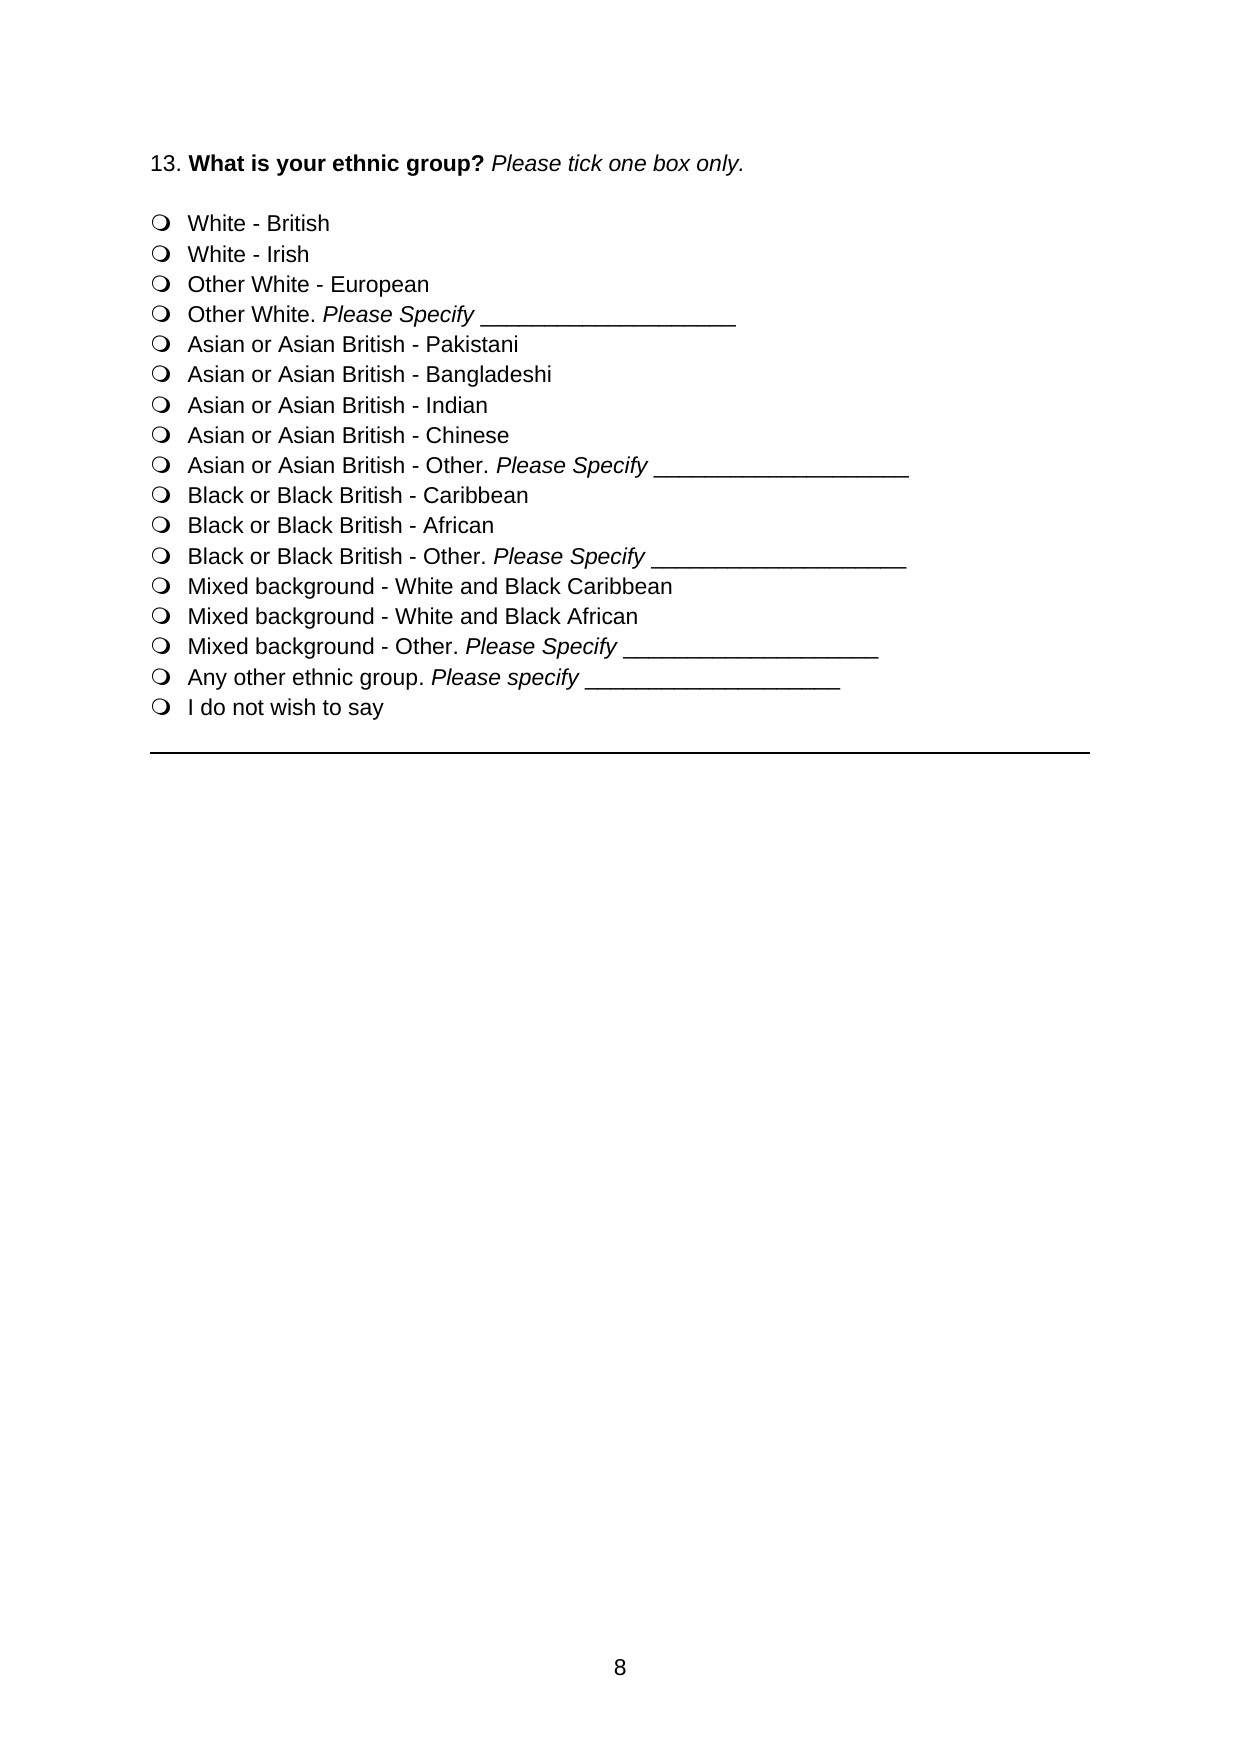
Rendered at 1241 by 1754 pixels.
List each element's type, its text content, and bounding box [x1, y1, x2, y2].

list Asian or Asian British - Indian [150, 392, 1090, 418]
text 13. What is your ethnic group? Please tick one box only. [150, 150, 1090, 176]
list White - Irish [150, 241, 1090, 267]
list Black or Black British - Other. Please Specify ____________________ [150, 543, 1090, 569]
list White - British [150, 210, 1090, 237]
list Mixed background - Other. Please Specify ____________________ [150, 633, 1090, 660]
list Black or Black British - African [150, 512, 1090, 539]
list Black or Black British - Caribbean [150, 482, 1090, 509]
list Asian or Asian British - Pakistani [150, 331, 1090, 358]
list Asian or Asian British - Other. Please Specify ____________________ [150, 452, 1090, 478]
list Mixed background - White and Black Caribbean [150, 573, 1090, 599]
list Any other ethnic group. Please specify ____________________ [150, 663, 1090, 690]
list Mixed background - White and Black African [150, 603, 1090, 629]
list I do not wish to say [150, 694, 1090, 720]
list Other White. Please Specify ____________________ [150, 301, 1090, 327]
list Other White - European [150, 271, 1090, 297]
list Asian or Asian British - Bangladeshi [150, 361, 1090, 388]
list Asian or Asian British - Chinese [150, 422, 1090, 448]
